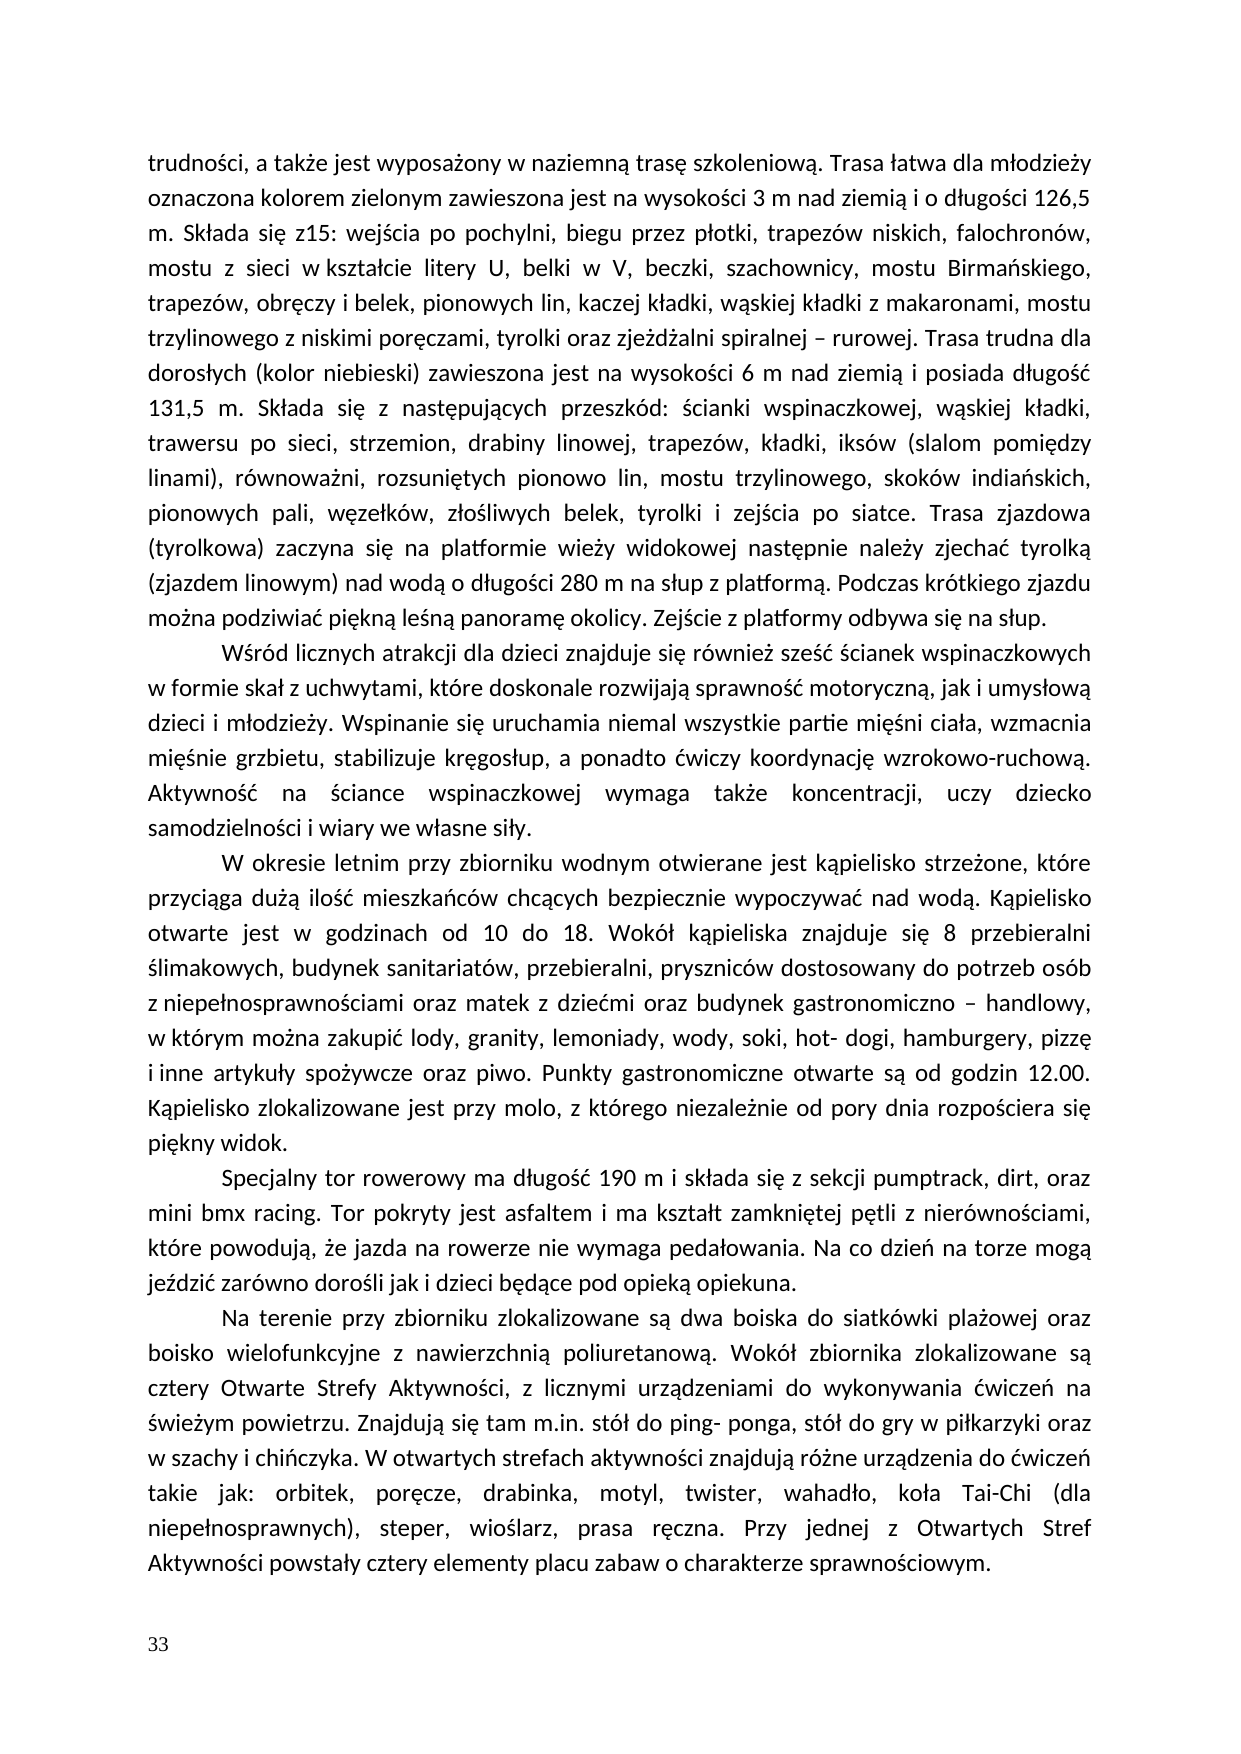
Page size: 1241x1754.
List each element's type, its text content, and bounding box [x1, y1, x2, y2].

text Wśród licznych atrakcji dla dzieci znajduje się również sześć ścianek wspinaczkowych w formie skał z uchwytami, które doskonale rozwijają sprawność motoryczną, jak i umysłową dzieci i młodzieży. Wspinanie się uruchamia niemal wszystkie partie mięśni ciała, wzmacnia mięśnie grzbietu, stabilizuje kręgosłup, a ponadto ćwiczy koordynację wzrokowo-ruchową. Aktywność na ściance wspinaczkowej wymaga także koncentracji, uczy dziecko samodzielności i wiary we własne siły. [148, 638, 1093, 843]
text Specjalny tor rowerowy ma długość 190 m i składa się z sekcji pumptrack, dirt, oraz mini bmx racing. Tor pokryty jest asfaltem i ma kształt zamkniętej pętli z nierównościami, które powodują, że jazda na rowerze nie wymaga pedałowania. Na co dzień na torze mogą jeździć zarówno dorośli jak i dzieci będące pod opieką opiekuna. [148, 1163, 1093, 1298]
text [148, 148, 1093, 633]
text Na terenie przy zbiorniku zlokalizowane są dwa boiska do siatkówki plażowej oraz boisko wielofunkcyjne z nawierzchnią poliuretanową. Wokół zbiornika zlokalizowane są cztery Otwarte Strefy Aktywności, z licznymi urządzeniami do wykonywania ćwiczeń na świeżym powietrzu. Znajdują się tam m.in. stół do ping- ponga, stół do gry w piłkarzyki oraz w szachy i chińczyka. W otwartych strefach aktywności znajdują różne urządzenia do ćwiczeń takie jak: orbitek, poręcze, drabinka, motyl, twister, wahadło, koła Tai-Chi (dla niepełnosprawnych), steper, wioślarz, prasa ręczna. Przy jednej z Otwartych Stref Aktywności powstały cztery elementy placu zabaw o charakterze sprawnościowym. [148, 1303, 1093, 1578]
text W okresie letnim przy zbiorniku wodnym otwierane jest kąpielisko strzeżone, które przyciąga dużą ilość mieszkańców chcących bezpiecznie wypoczywać nad wodą. Kąpielisko otwarte jest w godzinach od 10 do 18. Wokół kąpieliska znajduje się 8 przebieralni ślimakowych, budynek sanitariatów, przebieralni, pryszniców dostosowany do potrzeb osób z niepełnosprawnościami oraz matek z dziećmi oraz budynek gastronomiczno – handlowy, w którym można zakupić lody, granity, lemoniady, wody, soki, hot- dogi, hamburgery, pizzę i inne artykuły spożywcze oraz piwo. Punkty gastronomiczne otwarte są od godzin 12.00. Kąpielisko zlokalizowane jest przy molo, z którego niezależnie od pory dnia rozpościera się piękny widok. [148, 848, 1093, 1158]
